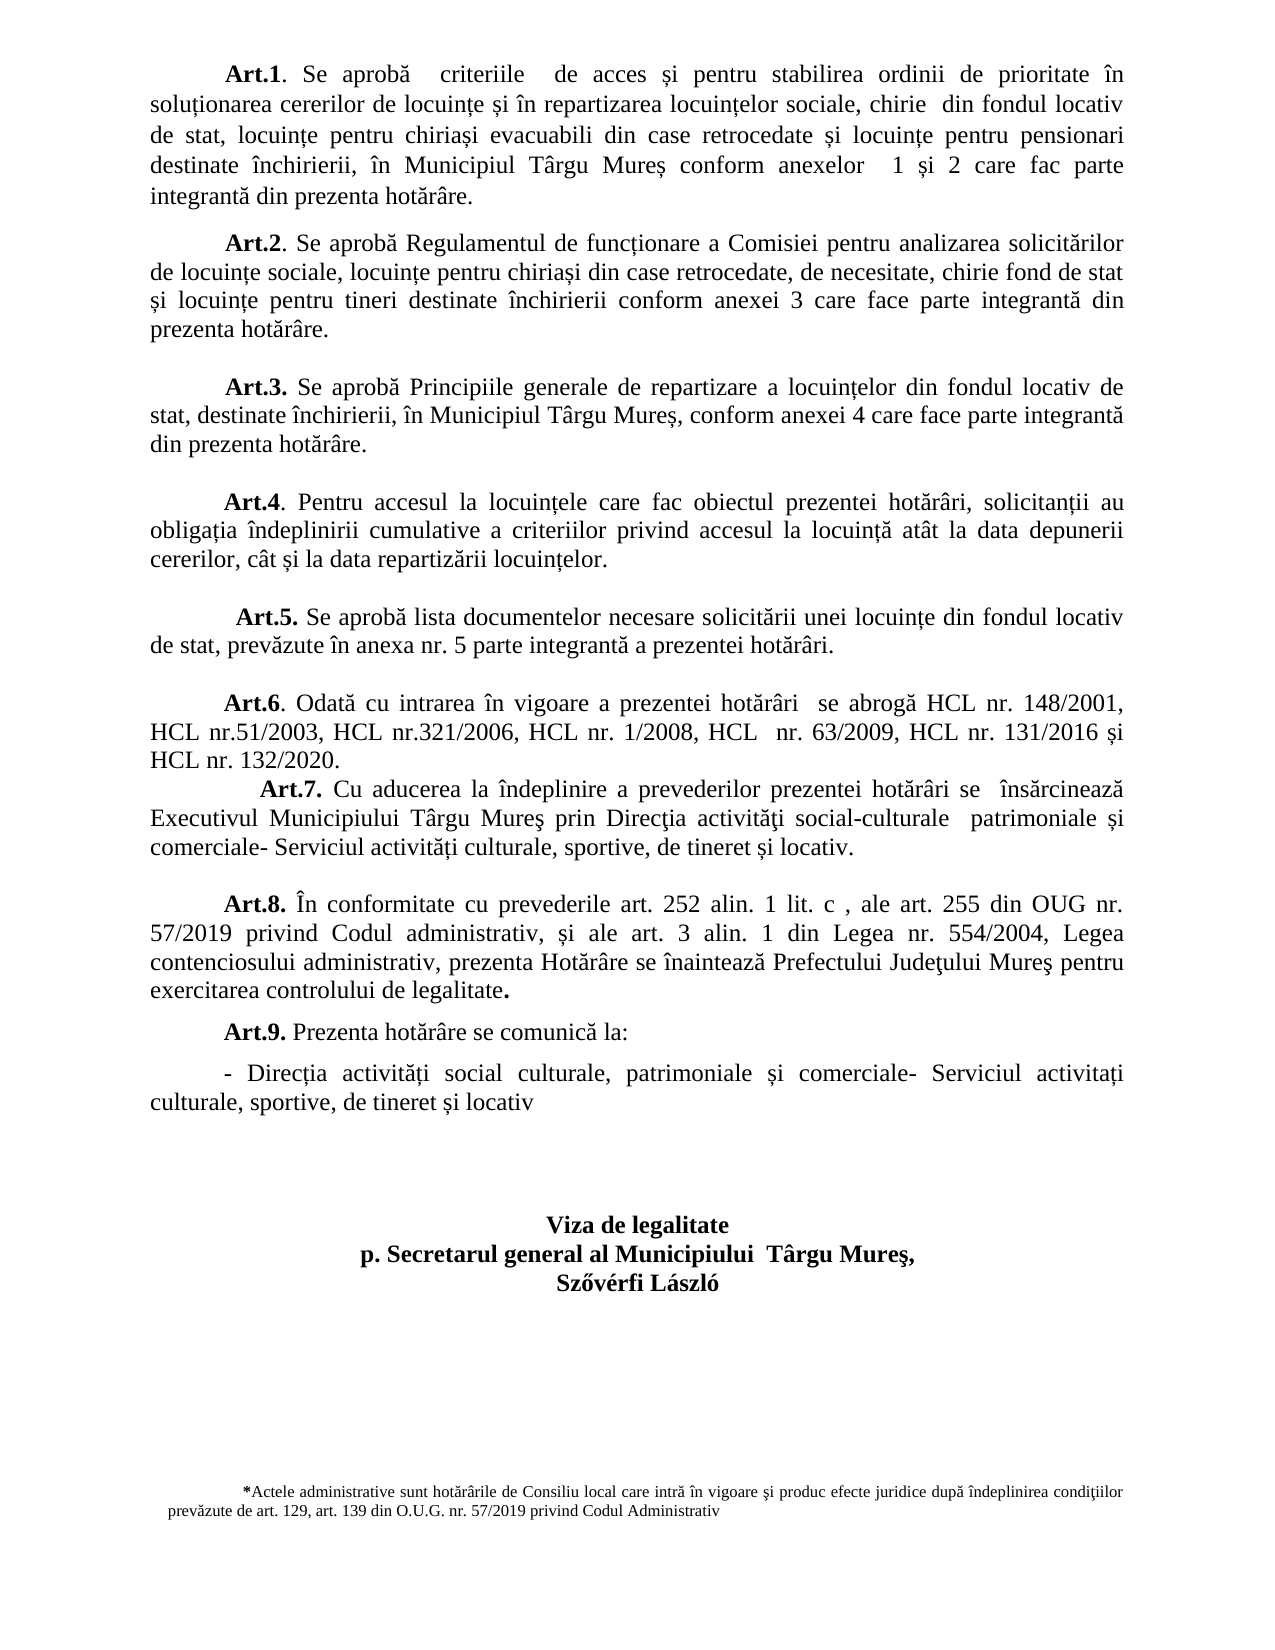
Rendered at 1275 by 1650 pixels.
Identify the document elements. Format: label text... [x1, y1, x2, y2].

text Art.9. Prezenta hotărâre se comunică la: [150, 1017, 1125, 1045]
text Viza de legalitate [150, 1210, 1125, 1239]
text Art.3. Se aprobă Principiile generale de repartizare a locuințelor din fondul locativ de stat, destinate închirierii, în Municipiul Târgu Mureș, conform anexei 4 care face parte integrantă din prezenta hotărâre. [150, 372, 1125, 458]
text Art.7. Cu aducerea la îndeplinire a prevederilor prezentei hotărâri se însărcinează Executivul Municipiului Târgu Mureş prin Direcţia activităţi social-culturale patrimoniale și comerciale- Serviciul activități culturale, sportive, de tineret și locativ. [150, 774, 1125, 860]
text Art.2. Se aprobă Regulamentul de funcționare a Comisiei pentru analizarea solicitărilor de locuințe sociale, locuințe pentru chiriași din case retrocedate, de necesitate, chirie fond de stat și locuințe pentru tineri destinate închirierii conform anexei 3 care face parte integrantă din prezenta hotărâre. [150, 228, 1125, 343]
text Art.6. Odată cu intrarea în vigoare a prezentei hotărâri se abrogă HCL nr. 148/2001, HCL nr.51/2003, HCL nr.321/2006, HCL nr. 1/2008, HCL nr. 63/2009, HCL nr. 131/2016 și HCL nr. 132/2020. [150, 688, 1125, 774]
text Art.1. Se aprobă criteriile de acces și pentru stabilirea ordinii de prioritate în soluționarea cererilor de locuințe și în repartizarea locuințelor sociale, chirie din fondul locativ de stat, locuințe pentru chiriași evacuabili din case retrocedate și locuințe pentru pensionari destinate închirierii, în Municipiul Târgu Mureș conform anexelor 1 și 2 care fac parte integrantă din prezenta hotărâre. [150, 59, 1125, 209]
text Szővérfi László [225, 1268, 1125, 1297]
text Art.4. Pentru accesul la locuințele care fac obiectul prezentei hotărâri, solicitanții au obligația îndeplinirii cumulative a criteriilor privind accesul la locuință atât la data depunerii cererilor, cât și la data repartizării locuințelor. [150, 487, 1125, 573]
text - Direcția activități social culturale, patrimoniale și comerciale- Serviciul activitați culturale, sportive, de tineret și locativ [150, 1058, 1125, 1115]
text p. Secretarul general al Municipiului Târgu Mureş, [150, 1239, 1125, 1268]
text Art.8. În conformitate cu prevederile art. 252 alin. 1 lit. c , ale art. 255 din OUG nr. 57/2019 privind Codul administrativ, și ale art. 3 alin. 1 din Legea nr. 554/2004, Legea contenciosului administrativ, prezenta Hotărâre se înaintează Prefectului Judeţului Mureş pentru exercitarea controlului de legalitate. [150, 889, 1125, 1004]
text Art.5. Se aprobă lista documentelor necesare solicitării unei locuințe din fondul locativ de stat, prevăzute în anexa nr. 5 parte integrantă a prezentei hotărâri. [150, 602, 1125, 659]
